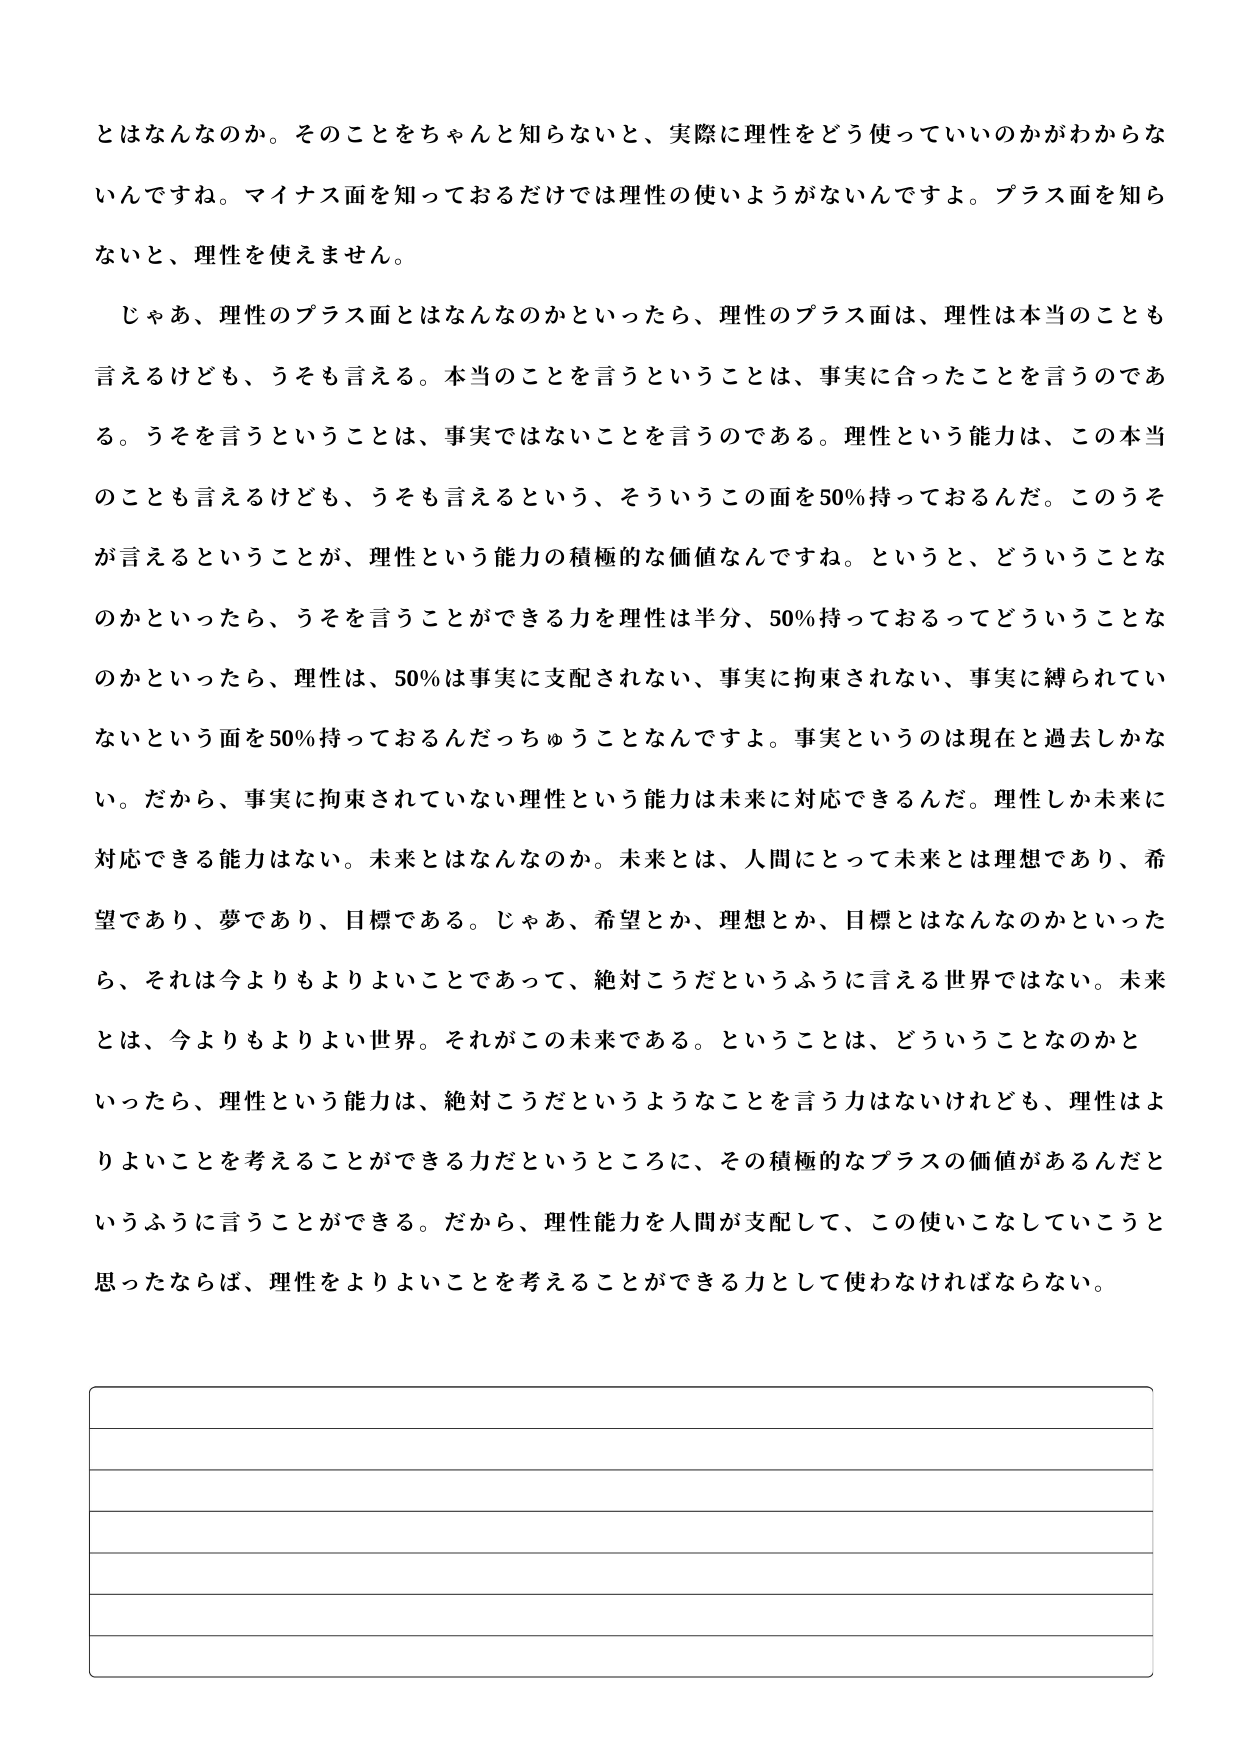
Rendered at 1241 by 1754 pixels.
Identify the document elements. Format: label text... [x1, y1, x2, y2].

picture [88, 1386, 1154, 1678]
text じゃあ、理性のプラス面とはなんなのかといったら、理性のプラス面は、理性は本当のことも言えるけども、うそも言える。本当のことを言うということは、事実に合ったことを言うのである。うそを言うということは、事実ではないことを言うのである。理性という能力は、この本当のことも言えるけども、うそも言えるという、そういうこの面を50％持っておるんだ。このうそが言えるということが、理性という能力の積極的な価値なんですね。というと、どういうことなのかといったら、うそを言うことができる力を理性は半分、50％持っておるってどういうことなのかといったら、理性は、50％は事実に支配されない、事実に拘束されない、事実に縛られていないという面を50％持っておるんだっちゅうことなんですよ。事実というのは現在と過去しかない。だから、事実に拘束されていない理性という能力は未来に対応できるんだ。理性しか未来に対応できる能力はない。未来とはなんなのか。未来とは、人間にとって未来とは理想であり、希望であり、夢であり、目標である。じゃあ、希望とか、理想とか、目標とはなんなのかといったら、それは今よりもよりよいことであって、絶対こうだというふうに言える世界ではない。未来とは、今よりもよりよい世界。それがこの未来である。ということは、どういうことなのかといったら、理性という能力は、絶対こうだというようなことを言う力はないけれども、理性はよりよいことを考えることができる力だというところに、その積極的なプラスの価値があるんだというふうに言うことができる。だから、理性能力を人間が支配して、この使いこなしていこうと思ったならば、理性をよりよいことを考えることができる力として使わなければならない。 [94, 284, 1169, 1311]
